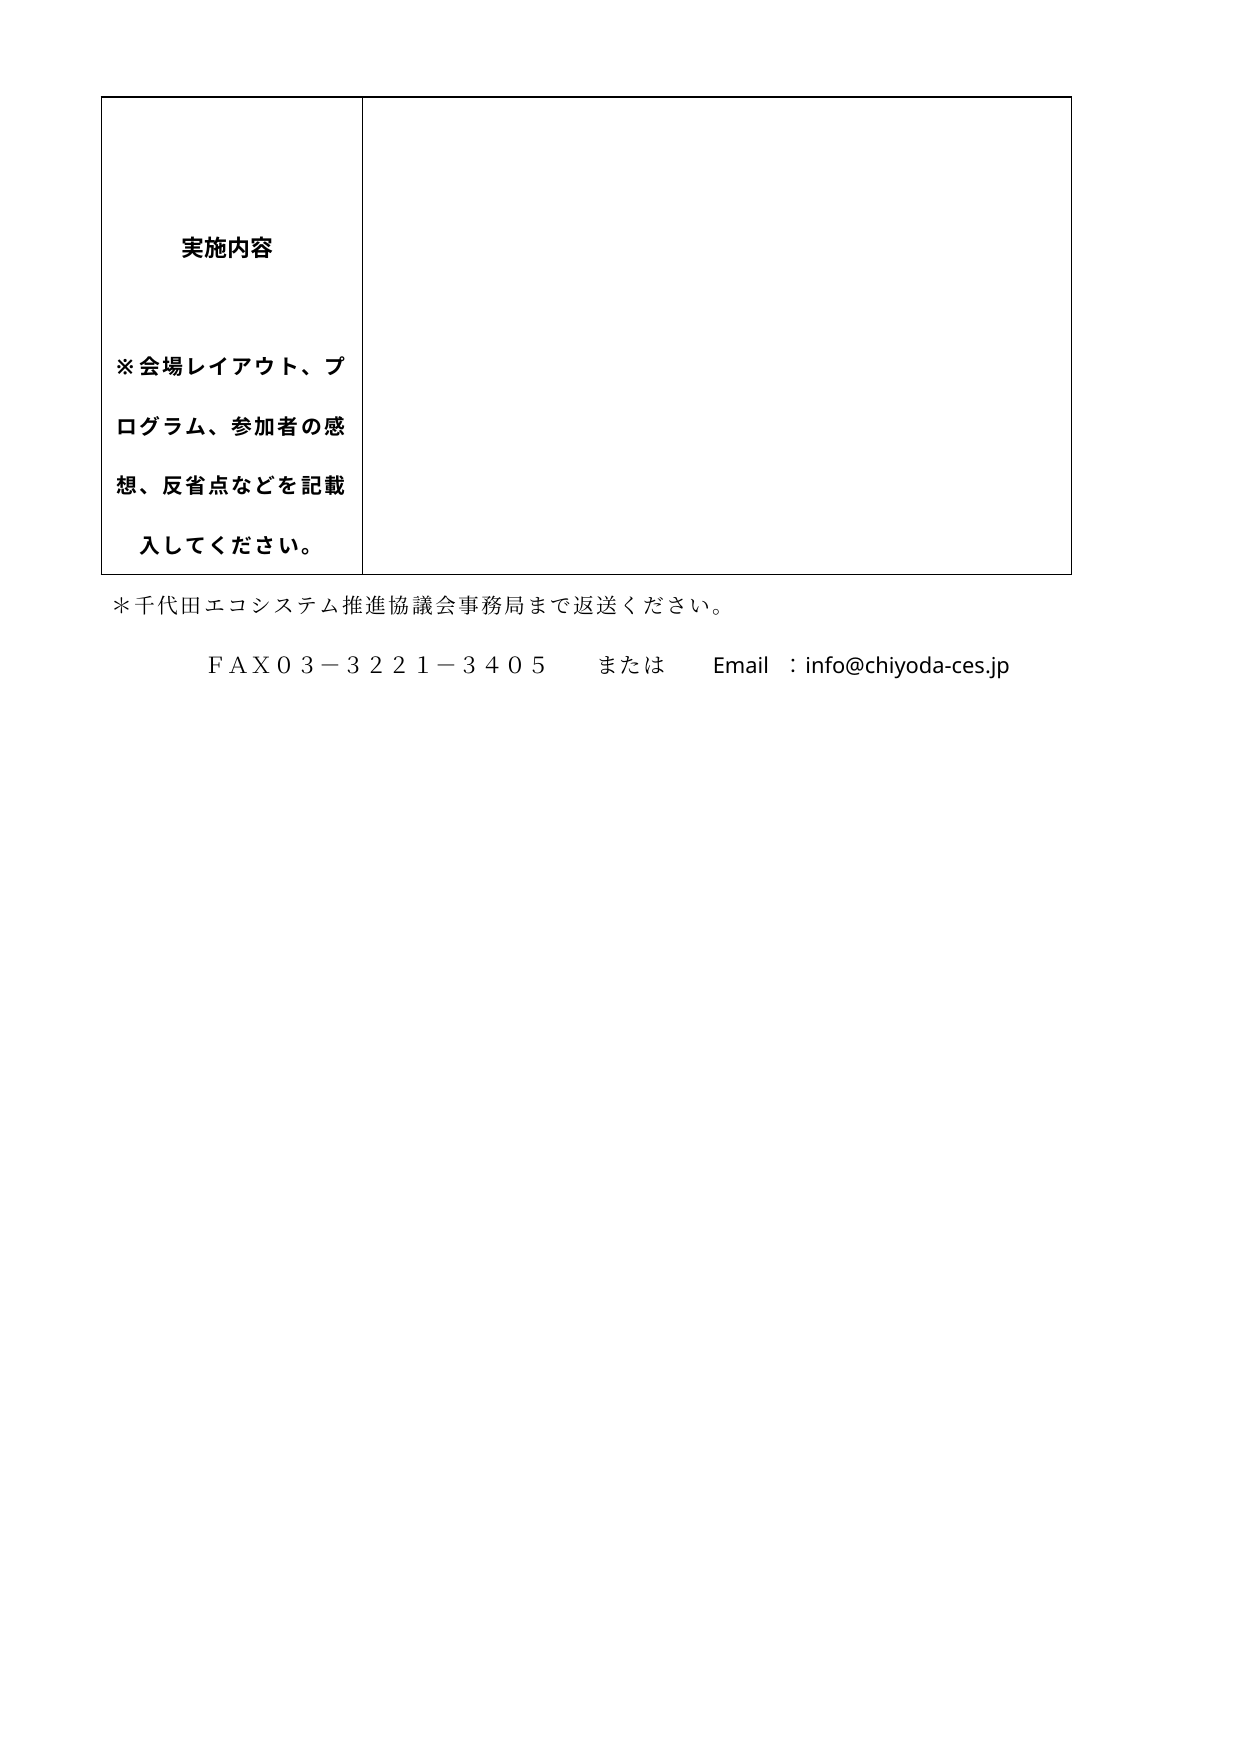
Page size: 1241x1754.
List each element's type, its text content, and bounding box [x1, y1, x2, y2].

table_cell [363, 98, 1071, 574]
text ＊千代田エコシステム推進協議会事務局まで返送ください。 [111, 575, 1129, 635]
text ＦＡＸ０３－３２２１－３４０５ または Email：info@chiyoda-ces.jp [111, 635, 1129, 694]
table_cell 実施内容 ※会場レイアウト、プログラム、参加者の感想、反省点などを記載入してください。 [102, 98, 362, 574]
